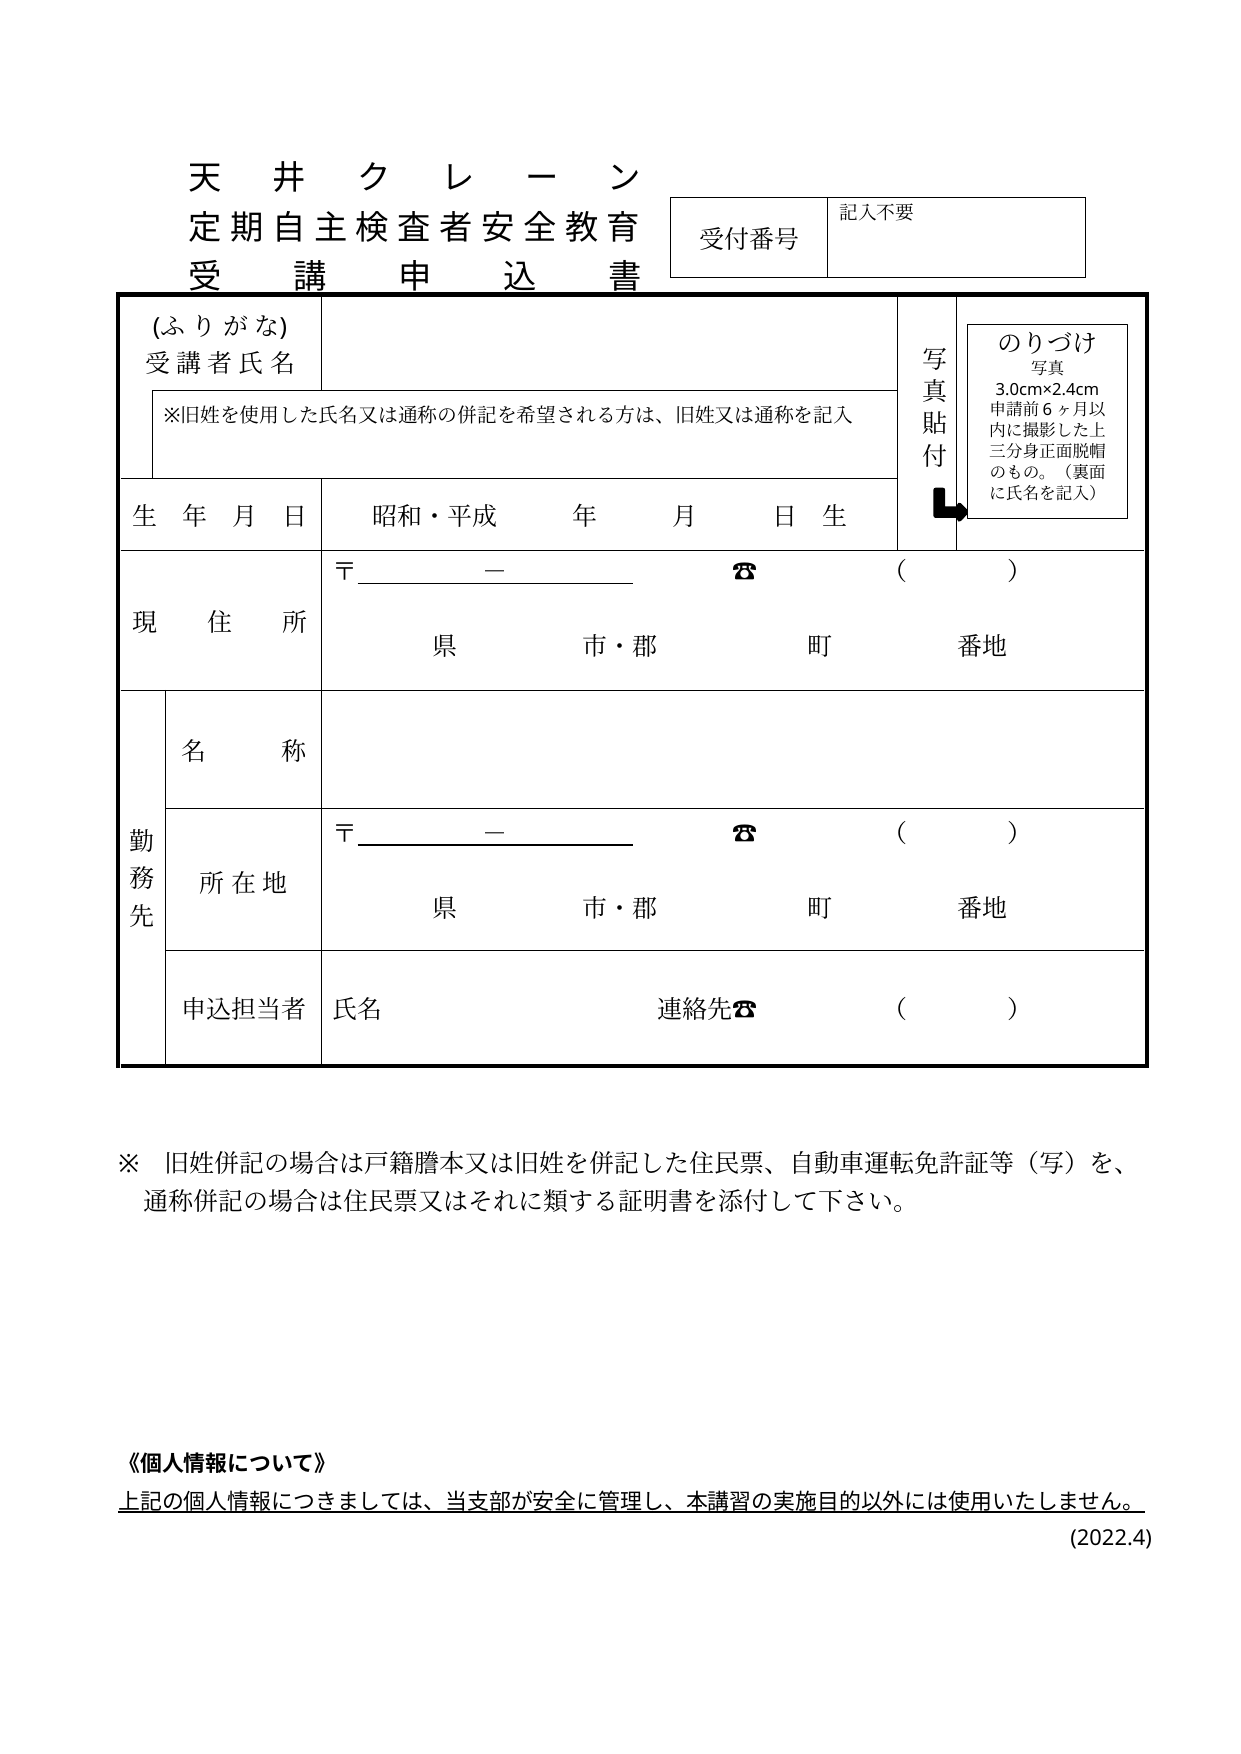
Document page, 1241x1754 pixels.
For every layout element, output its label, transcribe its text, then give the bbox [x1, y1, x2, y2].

table_cell ※旧姓を使用した氏名又は通称の併記を希望される方は、旧姓又は通称を記入 [153, 391, 897, 478]
table_cell 現 住 所 [120, 551, 321, 690]
table_cell [322, 690, 1145, 808]
table_header [322, 297, 897, 390]
table_cell 氏名 連絡先☎ （ ） [322, 950, 1145, 1064]
table_cell 昭和・平成 年 月 日 生 [322, 479, 897, 550]
text (2022.4) [118, 1518, 1152, 1556]
table_cell 〒 － ☎ （ ） 県 市・郡 町 番地 [322, 808, 1145, 950]
table_cell 勤務先 [120, 691, 165, 1064]
table_cell 生 年 月 日 [120, 479, 321, 550]
text 上記の個人情報につきましては、当支部が安全に管理し、本講習の実施目的以外には使用いたしません。 [118, 1481, 1152, 1518]
table_cell 〒 － ☎ （ ） 県 市・郡 町 番地 [322, 550, 1145, 690]
table_header 記入不要 [828, 198, 1085, 277]
table_header [898, 297, 956, 550]
table_header [957, 297, 1145, 550]
table_cell 所 在 地 [166, 809, 321, 950]
text 《個人情報について》 [118, 1443, 1152, 1481]
text ※ 旧姓併記の場合は戸籍謄本又は旧姓を併記した住民票、自動車運転免許証等（写）を、通称併記の場合は住民票又はそれに類する証明書を添付して下さい。 [118, 1143, 1152, 1218]
table_header 受付番号 [671, 198, 827, 277]
table_cell 申込担当者 [166, 951, 321, 1064]
table_cell 名 称 [166, 691, 321, 808]
table_cell [120, 390, 152, 478]
table_header (ふ り が な) 受講者氏名 [120, 297, 321, 390]
